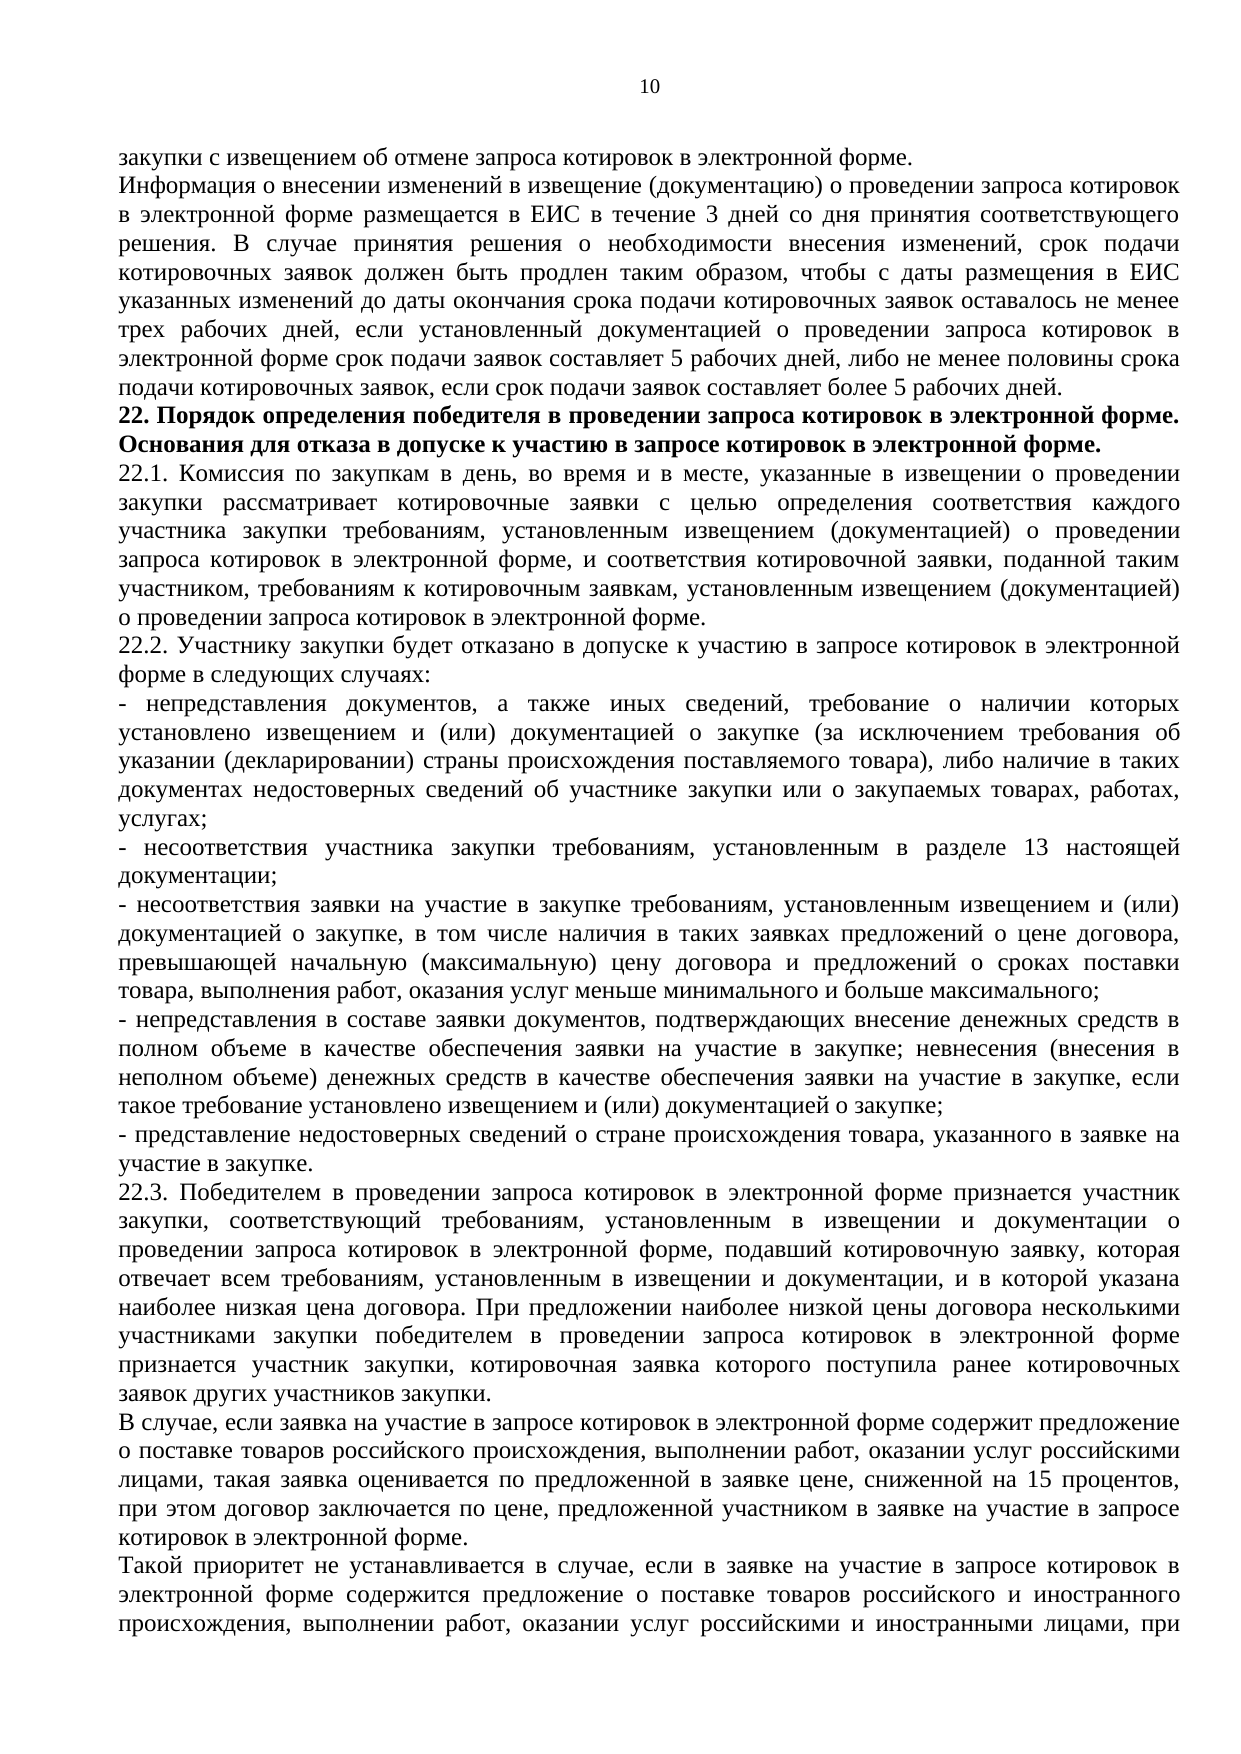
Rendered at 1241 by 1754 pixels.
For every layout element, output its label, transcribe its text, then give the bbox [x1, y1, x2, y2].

text 22.2. Участнику закупки будет отказано в допуске к участию в запросе котировок в электронной форме в следующих случаях: [118, 630, 1181, 688]
text - непредставления документов, а также иных сведений, требование о наличии которых установлено извещением и (или) документацией о закупке (за исключением требования об указании (декларировании) страны происхождения поставляемого товара), либо наличие в таких документах недостоверных сведений об участнике закупки или о закупаемых товарах, работах, услугах; [118, 688, 1181, 832]
text В случае, если заявка на участие в запросе котировок в электронной форме содержит предложение о поставке товаров российского происхождения, выполнении работ, оказании услуг российскими лицами, такая заявка оценивается по предложенной в заявке цене, сниженной на 15 процентов, при этом договор заключается по цене, предложенной участником в заявке на участие в запросе котировок в электронной форме. [118, 1407, 1181, 1550]
text 22.3. Победителем в проведении запроса котировок в электронной форме признается участник закупки, соответствующий требованиям, установленным в извещении и документации о проведении запроса котировок в электронной форме, подавший котировочную заявку, которая отвечает всем требованиям, установленным в извещении и документации, и в которой указана наиболее низкая цена договора. При предложении наиболее низкой цены договора несколькими участниками закупки победителем в проведении запроса котировок в электронной форме признается участник закупки, котировочная заявка которого поступила ранее котировочных заявок других участников закупки. [118, 1177, 1181, 1407]
text - несоответствия заявки на участие в закупке требованиям, установленным извещением и (или) документацией о закупке, в том числе наличия в таких заявках предложений о цене договора, превышающей начальную (максимальную) цену договора и предложений о сроках поставки товара, выполнения работ, оказания услуг меньше минимального и больше максимального; [118, 889, 1181, 1004]
text Информация о внесении изменений в извещение (документацию) о проведении запроса котировок в электронной форме размещается в ЕИС в течение 3 дней со дня принятия соответствующего решения. В случае принятия решения о необходимости внесения изменений, срок подачи котировочных заявок должен быть продлен таким образом, чтобы с даты размещения в ЕИС указанных изменений до даты окончания срока подачи котировочных заявок оставалось не менее трех рабочих дней, если установленный документацией о проведении запроса котировок в электронной форме срок подачи заявок составляет 5 рабочих дней, либо не менее половины срока подачи котировочных заявок, если срок подачи заявок составляет более 5 рабочих дней. [118, 170, 1181, 400]
text - представление недостоверных сведений о стране происхождения товара, указанного в заявке на участие в закупке. [118, 1119, 1181, 1177]
text - непредставления в составе заявки документов, подтверждающих внесение денежных средств в полном объеме в качестве обеспечения заявки на участие в закупке; невнесения (внесения в неполном объеме) денежных средств в качестве обеспечения заявки на участие в закупке, если такое требование установлено извещением и (или) документацией о закупке; [118, 1004, 1181, 1119]
text - несоответствия участника закупки требованиям, установленным в разделе 13 настоящей документации; [118, 832, 1181, 889]
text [118, 1550, 1181, 1637]
text 22. Порядок определения победителя в проведении запроса котировок в электронной форме. Основания для отказа в допуске к участию в запросе котировок в электронной форме. [118, 400, 1181, 458]
text 22.1. Комиссия по закупкам в день, во время и в месте, указанные в извещении о проведении закупки рассматривает котировочные заявки с целью определения соответствия каждого участника закупки требованиям, установленным извещением (документацией) о проведении запроса котировок в электронной форме, и соответствия котировочной заявки, поданной таким участником, требованиям к котировочным заявкам, установленным извещением (документацией) о проведении запроса котировок в электронной форме. [118, 458, 1181, 630]
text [118, 142, 1181, 170]
